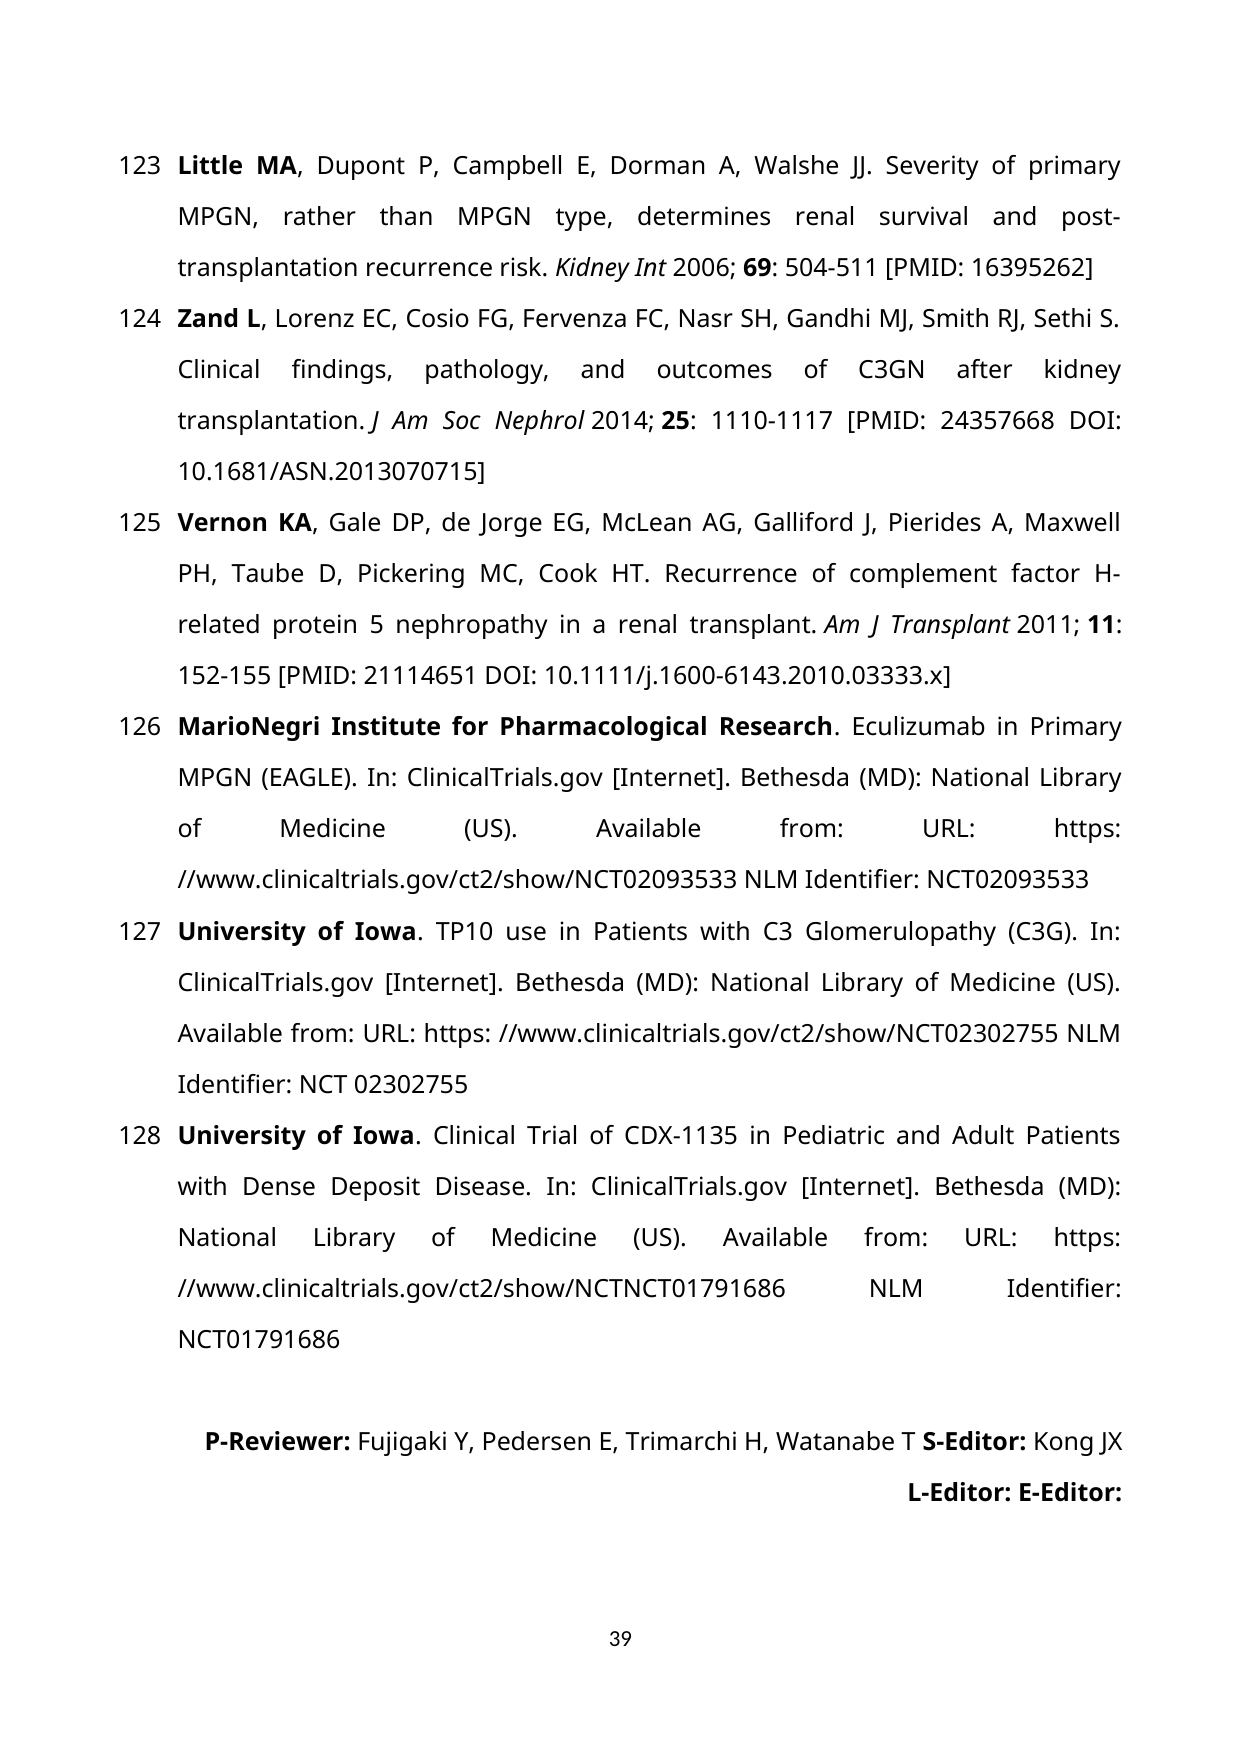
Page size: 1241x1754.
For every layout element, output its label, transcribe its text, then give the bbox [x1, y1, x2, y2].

list University of Iowa. TP10 use in Patients with C3 Glomerulopathy (C3G). In: ClinicalTrials.gov [Internet]. Bethesda (MD): National Library of Medicine (US). Available from: URL: https: //www.clinicaltrials.gov/ct2/show/NCT02302755 NLM Identifier: NCT 02302755 [118, 913, 1122, 1100]
text P-Reviewer: Fujigaki Y, Pedersen E, Trimarchi H, Watanabe T S-Editor: Kong JX [118, 1424, 1122, 1458]
list MarioNegri Institute for Pharmacological Research. Eculizumab in Primary MPGN (EAGLE). In: ClinicalTrials.gov [Internet]. Bethesda (MD): National Library of Medicine (US). Available from: URL: https: //www.clinicaltrials.gov/ct2/show/NCT02093533 NLM Identifier: NCT02093533 [118, 709, 1122, 896]
list University of Iowa. Clinical Trial of CDX-1135 in Pediatric and Adult Patients with Dense Deposit Disease. In: ClinicalTrials.gov [Internet]. Bethesda (MD): National Library of Medicine (US). Available from: URL: https: //www.clinicaltrials.gov/ct2/show/NCTNCT01791686 NLM Identifier: NCT01791686 [118, 1117, 1122, 1356]
list Vernon KA, Gale DP, de Jorge EG, McLean AG, Galliford J, Pierides A, Maxwell PH, Taube D, Pickering MC, Cook HT. Recurrence of complement factor H-related protein 5 nephropathy in a renal transplant. Am J Transplant 2011; 11: 152-155 [PMID: 21114651 DOI: 10.1111/j.1600-6143.2010.03333.x] [118, 505, 1122, 692]
list Little MA, Dupont P, Campbell E, Dorman A, Walshe JJ. Severity of primary MPGN, rather than MPGN type, determines renal survival and post-transplantation recurrence risk. Kidney Int 2006; 69: 504-511 [PMID: 16395262] [118, 148, 1122, 284]
text L-Editor: E-Editor: [118, 1475, 1122, 1509]
list Zand L, Lorenz EC, Cosio FG, Fervenza FC, Nasr SH, Gandhi MJ, Smith RJ, Sethi S. Clinical findings, pathology, and outcomes of C3GN after kidney transplantation. J Am Soc Nephrol 2014; 25: 1110-1117 [PMID: 24357668 DOI: 10.1681/ASN.2013070715] [118, 301, 1122, 488]
